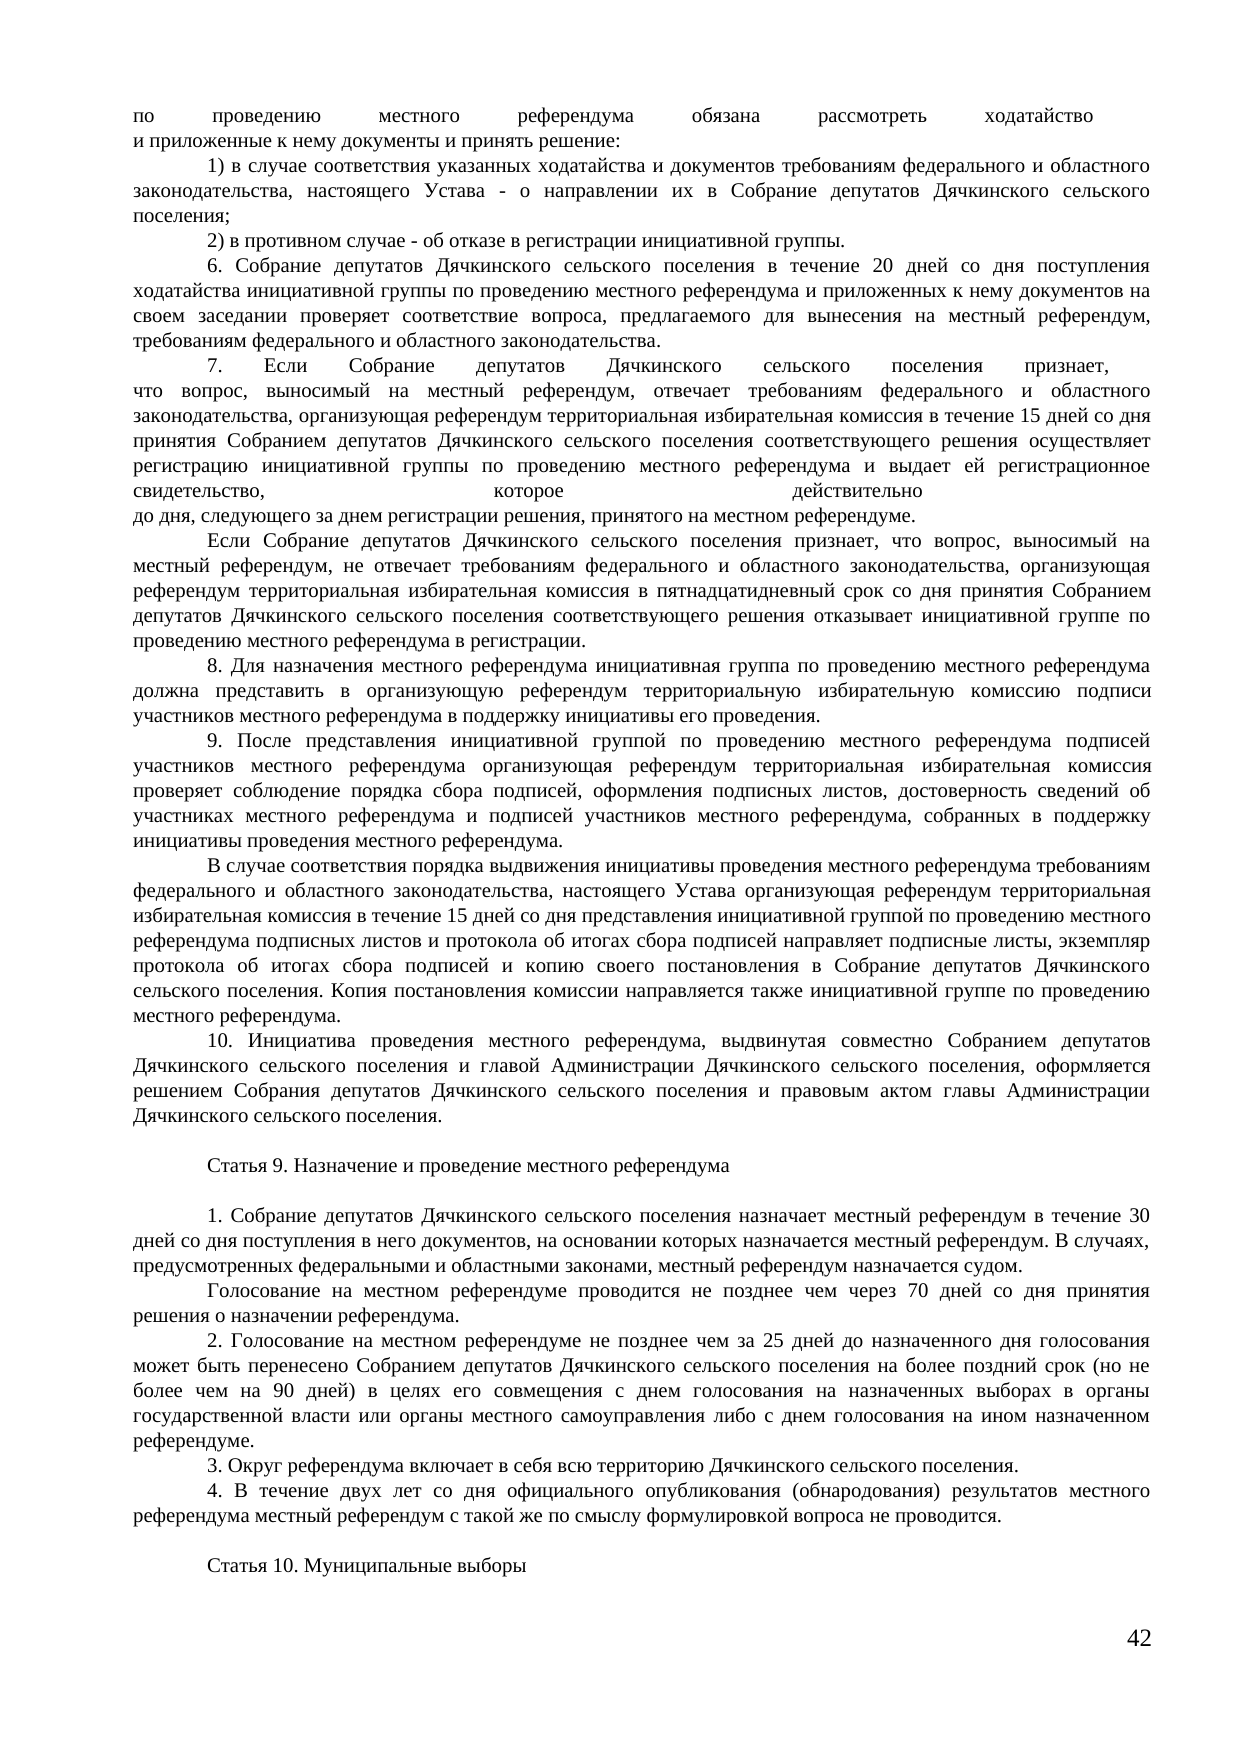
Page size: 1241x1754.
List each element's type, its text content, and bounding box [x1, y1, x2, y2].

text 8. Для назначения местного референдума инициативная группа по проведению местного референдума должна представить в организующую референдум территориальную избирательную комиссию подписи участников местного референдума в поддержку инициативы его проведения. [133, 652, 1152, 727]
text Статья 10. Муниципальные выборы [133, 1552, 1152, 1577]
text 1. Собрание депутатов Дячкинского сельского поселения назначает местный референдум в течение 30 дней со дня поступления в него документов, на основании которых назначается местный референдум. В случаях, предусмотренных федеральными и областными законами, местный референдум назначается судом. [133, 1202, 1152, 1277]
text В случае соответствия порядка выдвижения инициативы проведения местного референдума требованиям федерального и областного законодательства, настоящего Устава организующая референдум территориальная избирательная комиссия в течение 15 дней со дня представления инициативной группой по проведению местного референдума подписных листов и протокола об итогах сбора подписей направляет подписные листы, экземпляр протокола об итогах сбора подписей и копию своего постановления в Собрание депутатов Дячкинского сельского поселения. Копия постановления комиссии направляется также инициативной группе по проведению местного референдума. [133, 852, 1152, 1027]
text 2. Голосование на местном референдуме не позднее чем за 25 дней до назначенного дня голосования может быть перенесено Собранием депутатов Дячкинского сельского поселения на более поздний срок (но не более чем на 90 дней) в целях его совмещения с днем голосования на назначенных выборах в органы государственной власти или органы местного самоуправления либо с днем голосования на ином назначенном референдуме. [133, 1327, 1152, 1452]
text 2) в противном случае - об отказе в регистрации инициативной группы. [133, 227, 1152, 252]
text Статья 9. Назначение и проведение местного референдума [133, 1152, 1152, 1177]
text 1) в случае соответствия указанных ходатайства и документов требованиям федерального и областного законодательства, настоящего Устава - о направлении их в Собрание депутатов Дячкинского сельского поселения; [133, 152, 1152, 227]
text 3. Округ референдума включает в себя всю территорию Дячкинского сельского поселения. [133, 1452, 1152, 1477]
text Если Собрание депутатов Дячкинского сельского поселения признает, что вопрос, выносимый на местный референдум, не отвечает требованиям федерального и областного законодательства, организующая референдум территориальная избирательная комиссия в пятнадцатидневный срок со дня принятия Собранием депутатов Дячкинского сельского поселения соответствующего решения отказывает инициативной группе по проведению местного референдума в регистрации. [133, 527, 1152, 652]
text Голосование на местном референдуме проводится не позднее чем через 70 дней со дня принятия решения о назначении референдума. [133, 1277, 1152, 1327]
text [133, 102, 1152, 152]
text 6. Собрание депутатов Дячкинского сельского поселения в течение 20 дней со дня поступления ходатайства инициативной группы по проведению местного референдума и приложенных к нему документов на своем заседании проверяет соответствие вопроса, предлагаемого для вынесения на местный референдум, требованиям федерального и областного законодательства. [133, 252, 1152, 352]
text 4. В течение двух лет со дня официального опубликования (обнародования) результатов местного референдума местный референдум с такой же по смыслу формулировкой вопроса не проводится. [133, 1477, 1152, 1527]
text 9. После представления инициативной группой по проведению местного референдума подписей участников местного референдума организующая референдум территориальная избирательная комиссия проверяет соблюдение порядка сбора подписей, оформления подписных листов, достоверность сведений об участниках местного референдума и подписей участников местного референдума, собранных в поддержку инициативы проведения местного референдума. [133, 727, 1152, 852]
text 7. Если Собрание депутатов Дячкинского сельского поселения признает, что вопрос, выносимый на местный референдум, отвечает требованиям федерального и областного законодательства, организующая референдум территориальная избирательная комиссия в течение 15 дней со дня принятия Собранием депутатов Дячкинского сельского поселения соответствующего решения осуществляет регистрацию инициативной группы по проведению местного референдума и выдает ей регистрационное свидетельство, которое действительно до дня, следующего за днем регистрации решения, принятого на местном референдуме. [133, 352, 1152, 527]
text 10. Инициатива проведения местного референдума, выдвинутая совместно Собранием депутатов Дячкинского сельского поселения и главой Администрации Дячкинского сельского поселения, оформляется решением Собрания депутатов Дячкинского сельского поселения и правовым актом главы Администрации Дячкинского сельского поселения. [133, 1027, 1152, 1127]
